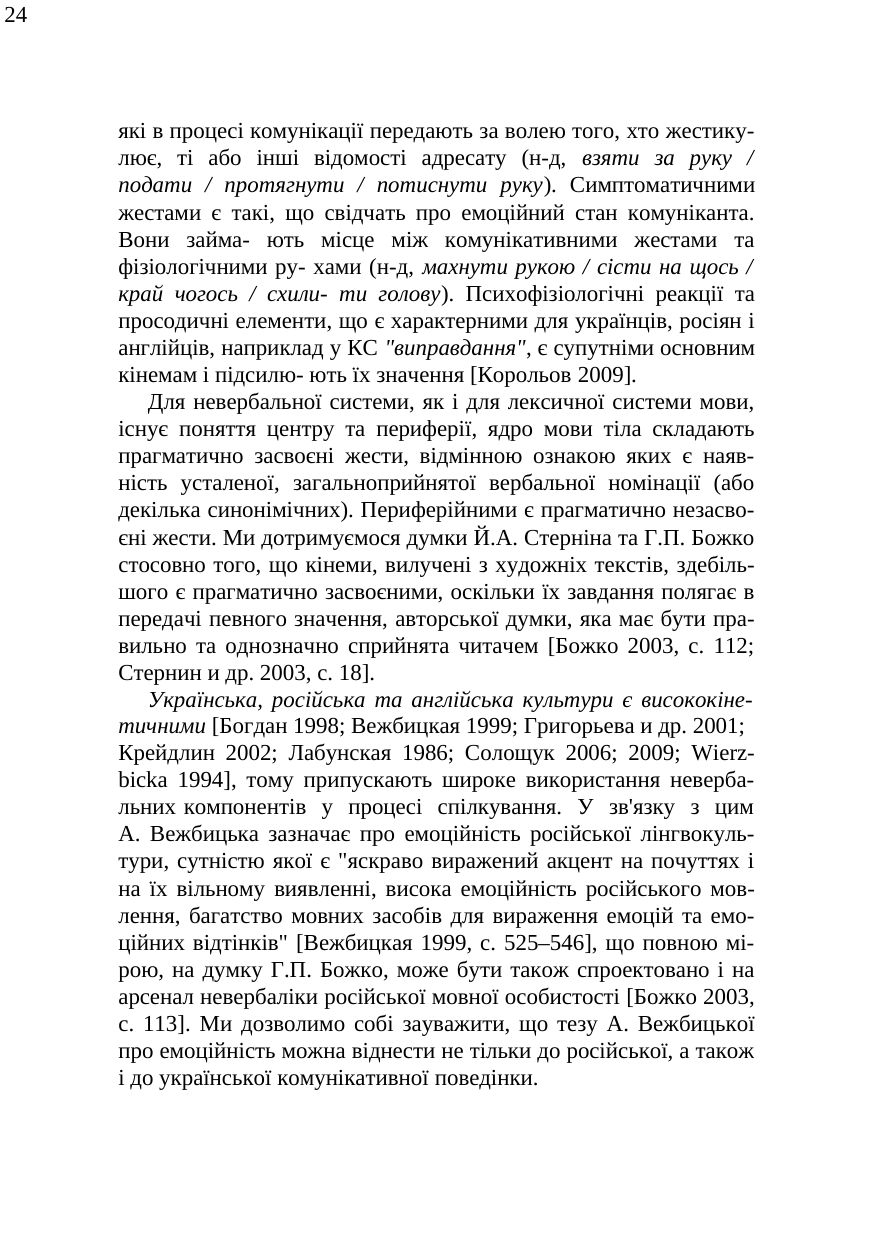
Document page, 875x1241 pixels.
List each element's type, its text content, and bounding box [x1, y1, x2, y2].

text які в процесі комунікації передають за волею того, хто жестику- лює, ті або інші відомості адресату (н-д, взяти за руку / подати / протягнути / потиснути руку). Симптоматичними жестами є такі, що свідчать про емоційний стан комуніканта. Вони займа- ють місце між комунікативними жестами та фізіологічними ру- хами (н-д, махнути рукою / сісти на щось / край чогось / схили- ти голову). Психофізіологічні реакції та просодичні елементи, що є характерними для українців, росіян і англійців, наприклад у КС "виправдання", є супутніми основним кінемам і підсилю- ють їх значення [Корольов 2009]. [118, 117, 755, 387]
text Для невербальної системи, як і для лексичної системи мови, існує поняття центру та периферії, ядро мови тіла складають прагматично засвоєні жести, відмінною ознакою яких є наяв- ність усталеної, загальноприйнятої вербальної номінації (або декілька синонімічних). Периферійними є прагматично незасво- єні жести. Ми дотримуємося думки Й.А. Стерніна та Г.П. Божко стосовно того, що кінеми, вилучені з художніх текстів, здебіль- шого є прагматично засвоєними, оскільки їх завдання полягає в передачі певного значення, авторської думки, яка має бути пра- вильно та однозначно сприйнята читачем [Божко 2003, с. 112; Стернин и др. 2003, с. 18]. [118, 388, 756, 685]
text Крейдлин 2002; Лабунская 1986; Солощук 2006; 2009; Wierz- bicka 1994], тому припускають широке використання неверба- льних компонентів у процесі спілкування. У зв'язку з цим А. Вежбицька зазначає про емоційність російської лінгвокуль- тури, сутністю якої є "яскраво виражений акцент на почуттях і на їх вільному виявленні, висока емоційність російського мов- лення, багатство мовних засобів для вираження емоцій та емо- ційних відтінків" [Вежбицкая 1999, с. 525–546], що повною мі- рою, на думку Г.П. Божко, може бути також спроектовано і на арсенал невербаліки російської мовної особистості [Божко 2003, с. 113]. Ми дозволимо собі зауважити, що тезу А. Вежбицької про емоційність можна віднести не тільки до російської, а також і до української комунікативної поведінки. [118, 739, 756, 1091]
text Українська, російська та англійська культури є висококіне- тичними [Богдан 1998; Вежбицкая 1999; Григорьева и др. 2001; [118, 686, 755, 739]
